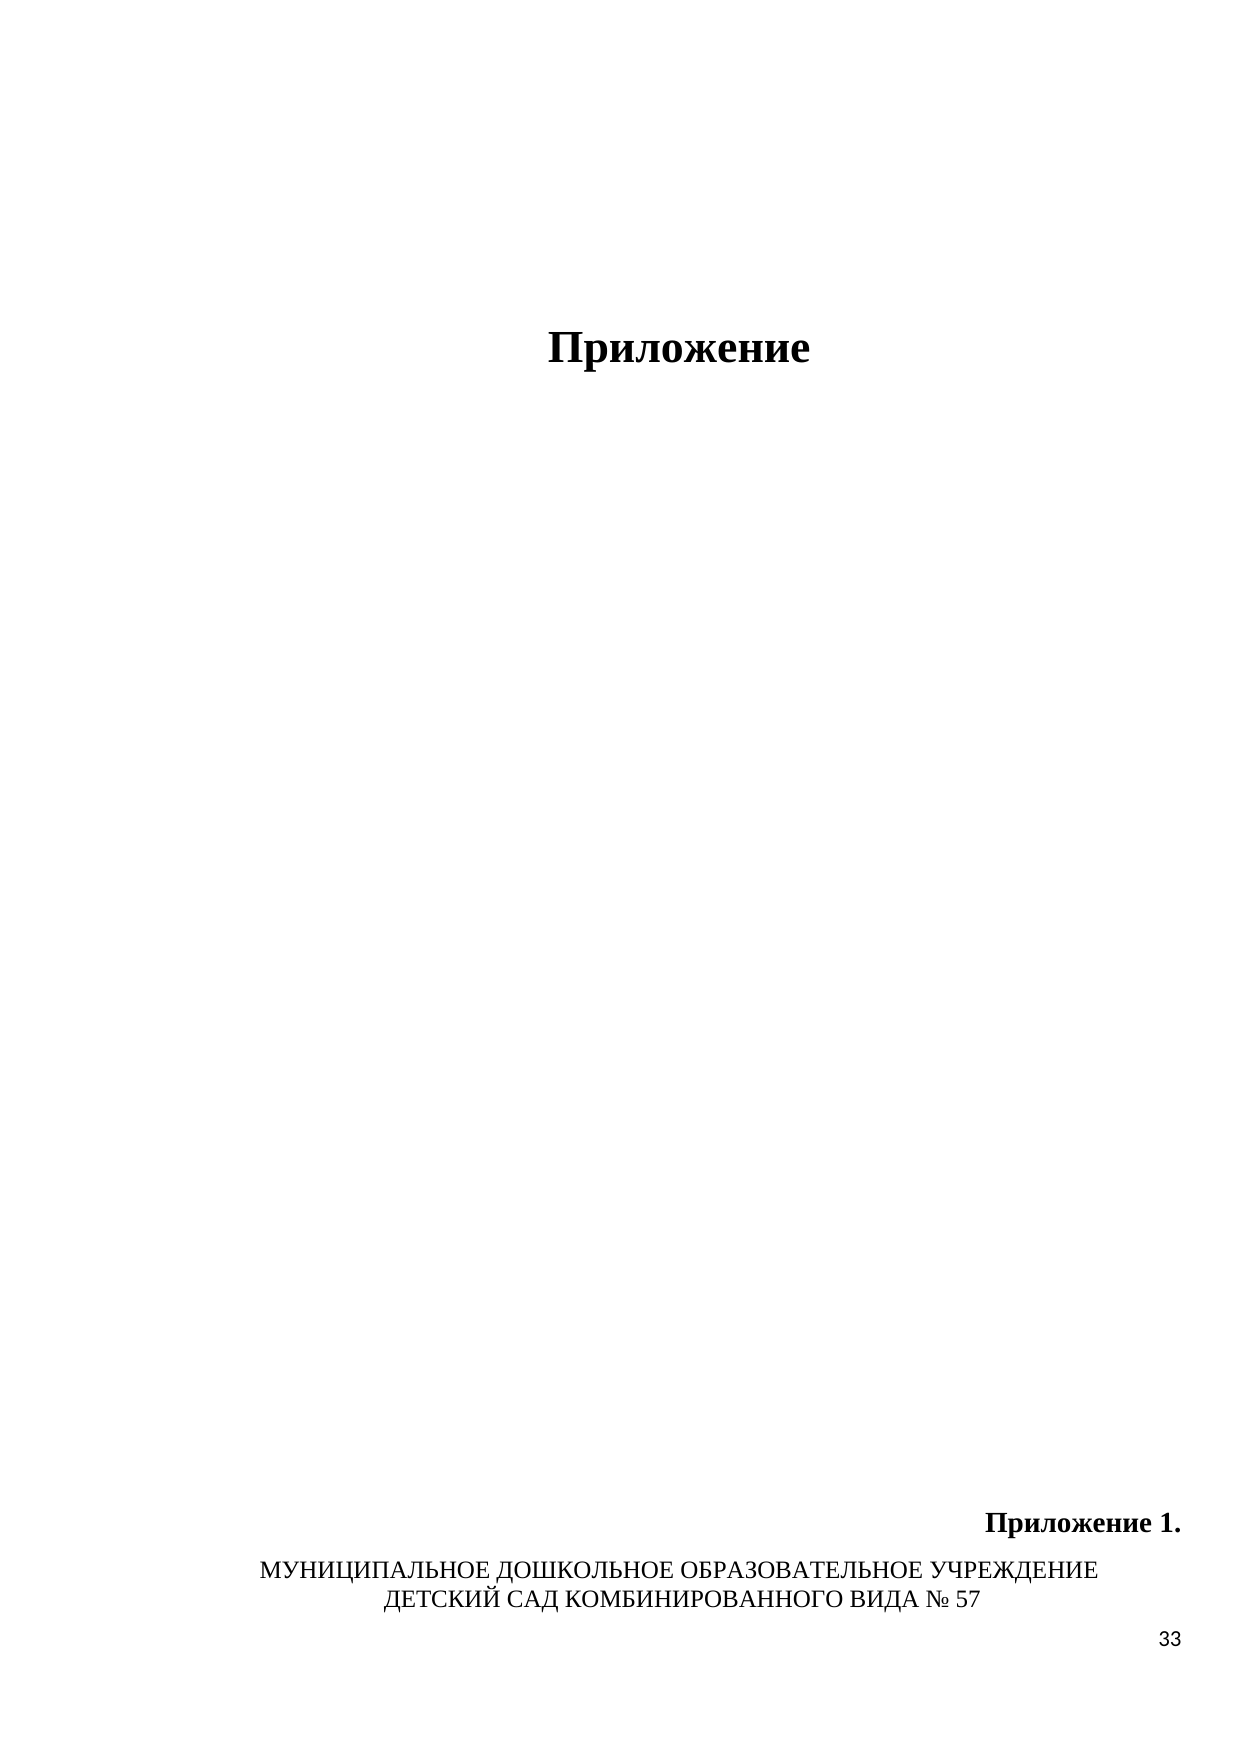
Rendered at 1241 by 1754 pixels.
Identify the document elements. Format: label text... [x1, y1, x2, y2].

text ДЕТСКИЙ САД КОМБИНИРОВАННОГО ВИДА № 57 [177, 1584, 1181, 1613]
text Приложение 1. [177, 1505, 1181, 1539]
text МУНИЦИПАЛЬНОЕ ДОШКОЛЬНОЕ ОБРАЗОВАТЕЛЬНОЕ УЧРЕЖДЕНИЕ [177, 1556, 1181, 1584]
text Приложение [177, 319, 1181, 372]
